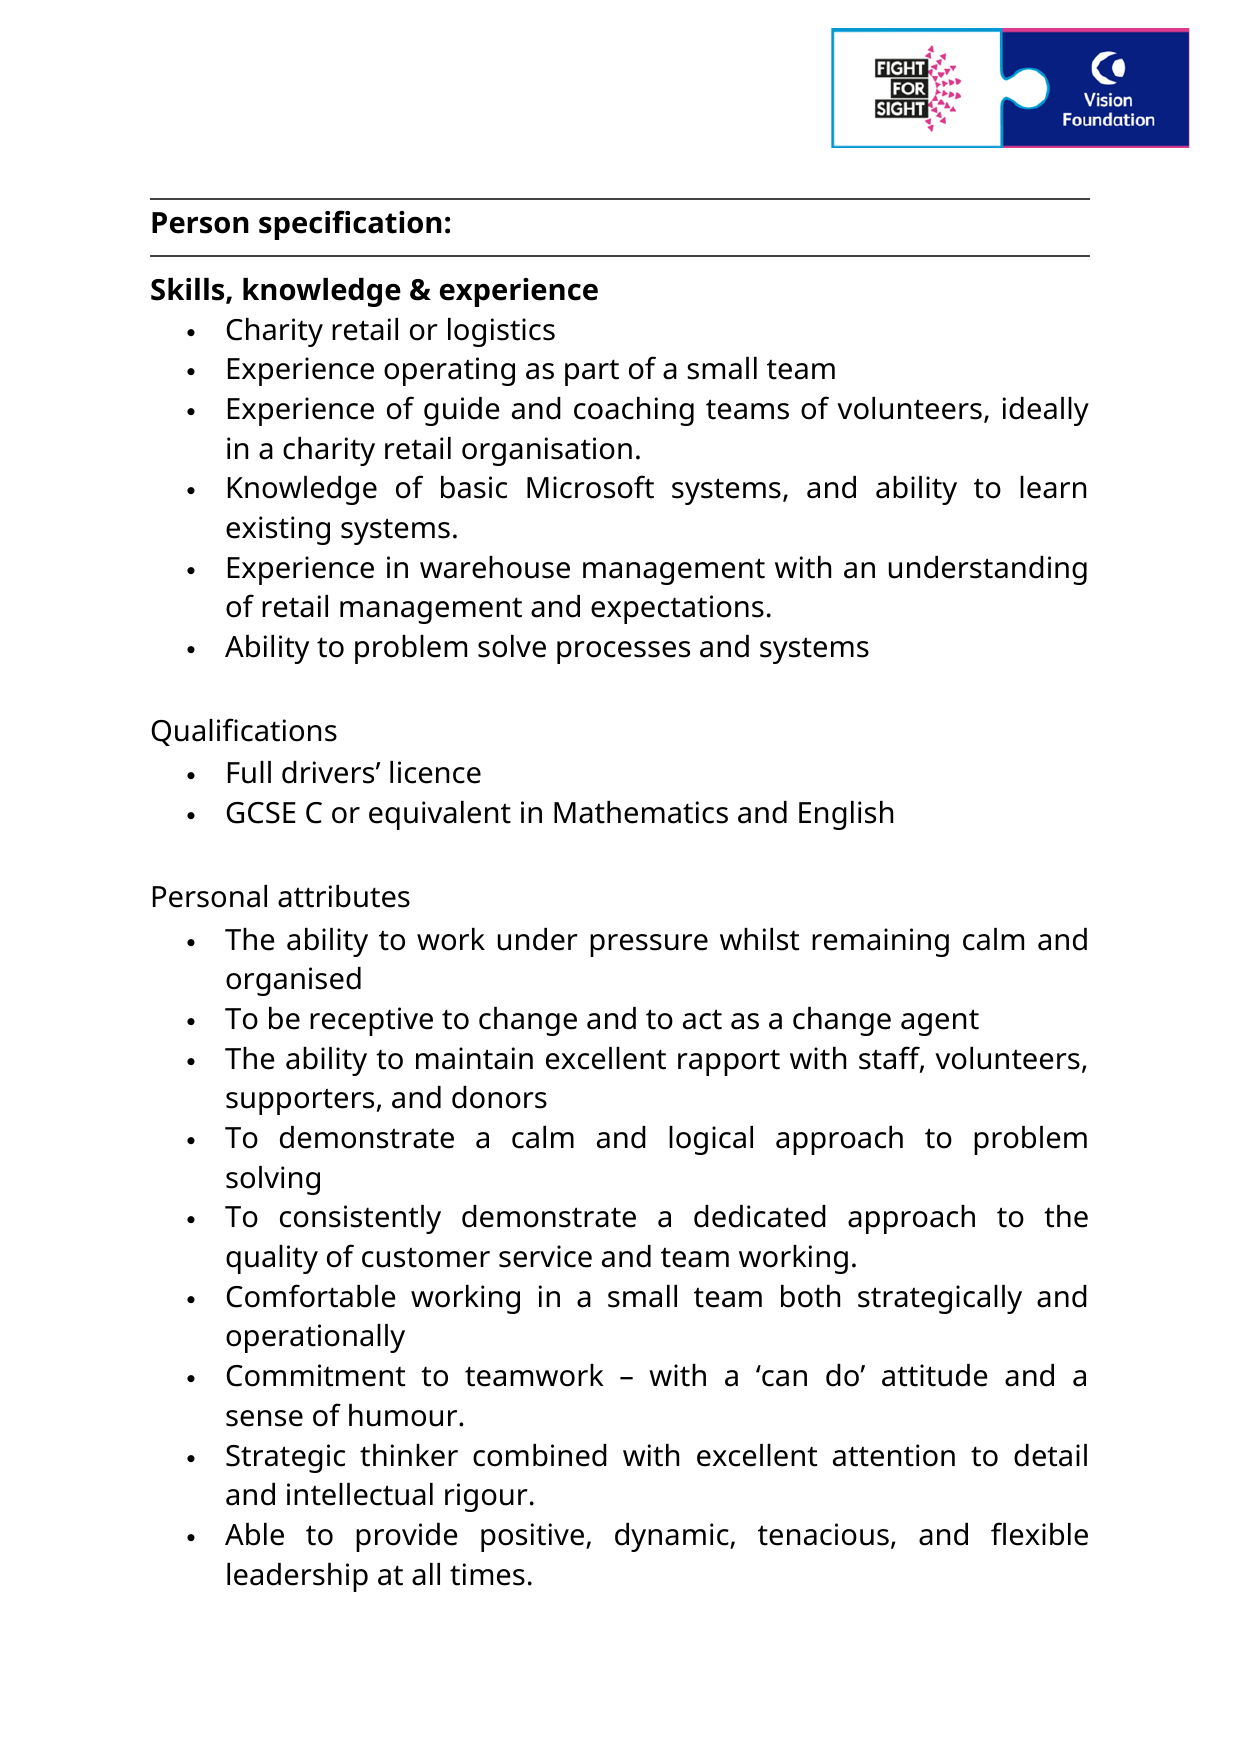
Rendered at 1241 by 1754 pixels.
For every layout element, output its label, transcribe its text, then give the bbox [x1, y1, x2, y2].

subtitle Qualifications [150, 710, 1090, 750]
list The ability to maintain excellent rapport with staff, volunteers, supporters, and donors [187, 1038, 1090, 1117]
list Comfortable working in a small team both strategically and operationally [187, 1276, 1090, 1355]
subtitle Personal attributes [150, 876, 1090, 916]
picture [834, 32, 1047, 146]
list The ability to work under pressure whilst remaining calm and organised [187, 919, 1090, 998]
list Ability to problem solve processes and systems [187, 626, 1090, 666]
list Full drivers’ licence [187, 753, 1090, 792]
picture [1003, 28, 1190, 147]
list Strategic thinker combined with excellent attention to detail and intellectual rigour. [187, 1435, 1090, 1514]
text Person specification: [150, 200, 1090, 255]
list To be receptive to change and to act as a change agent [187, 998, 1090, 1038]
list Able to provide positive, dynamic, tenacious, and flexible leadership at all times. [187, 1514, 1090, 1593]
list To consistently demonstrate a dedicated approach to the quality of customer service and team working. [187, 1197, 1090, 1276]
list Experience of guide and coaching teams of volunteers, ideally in a charity retail organisation. [187, 388, 1090, 468]
list Experience operating as part of a small team [187, 349, 1090, 388]
list GCSE C or equivalent in Mathematics and English [187, 792, 1090, 832]
text Skills, knowledge & experience [150, 269, 1090, 309]
list Knowledge of basic Microsoft systems, and ability to learn existing systems. [187, 468, 1090, 547]
list To demonstrate a calm and logical approach to problem solving [187, 1117, 1090, 1197]
list Experience in warehouse management with an understanding of retail management and expectations. [187, 547, 1090, 626]
list Charity retail or logistics [187, 309, 1090, 349]
list Commitment to teamwork – with a ‘can do’ attitude and a sense of humour. [187, 1355, 1090, 1435]
